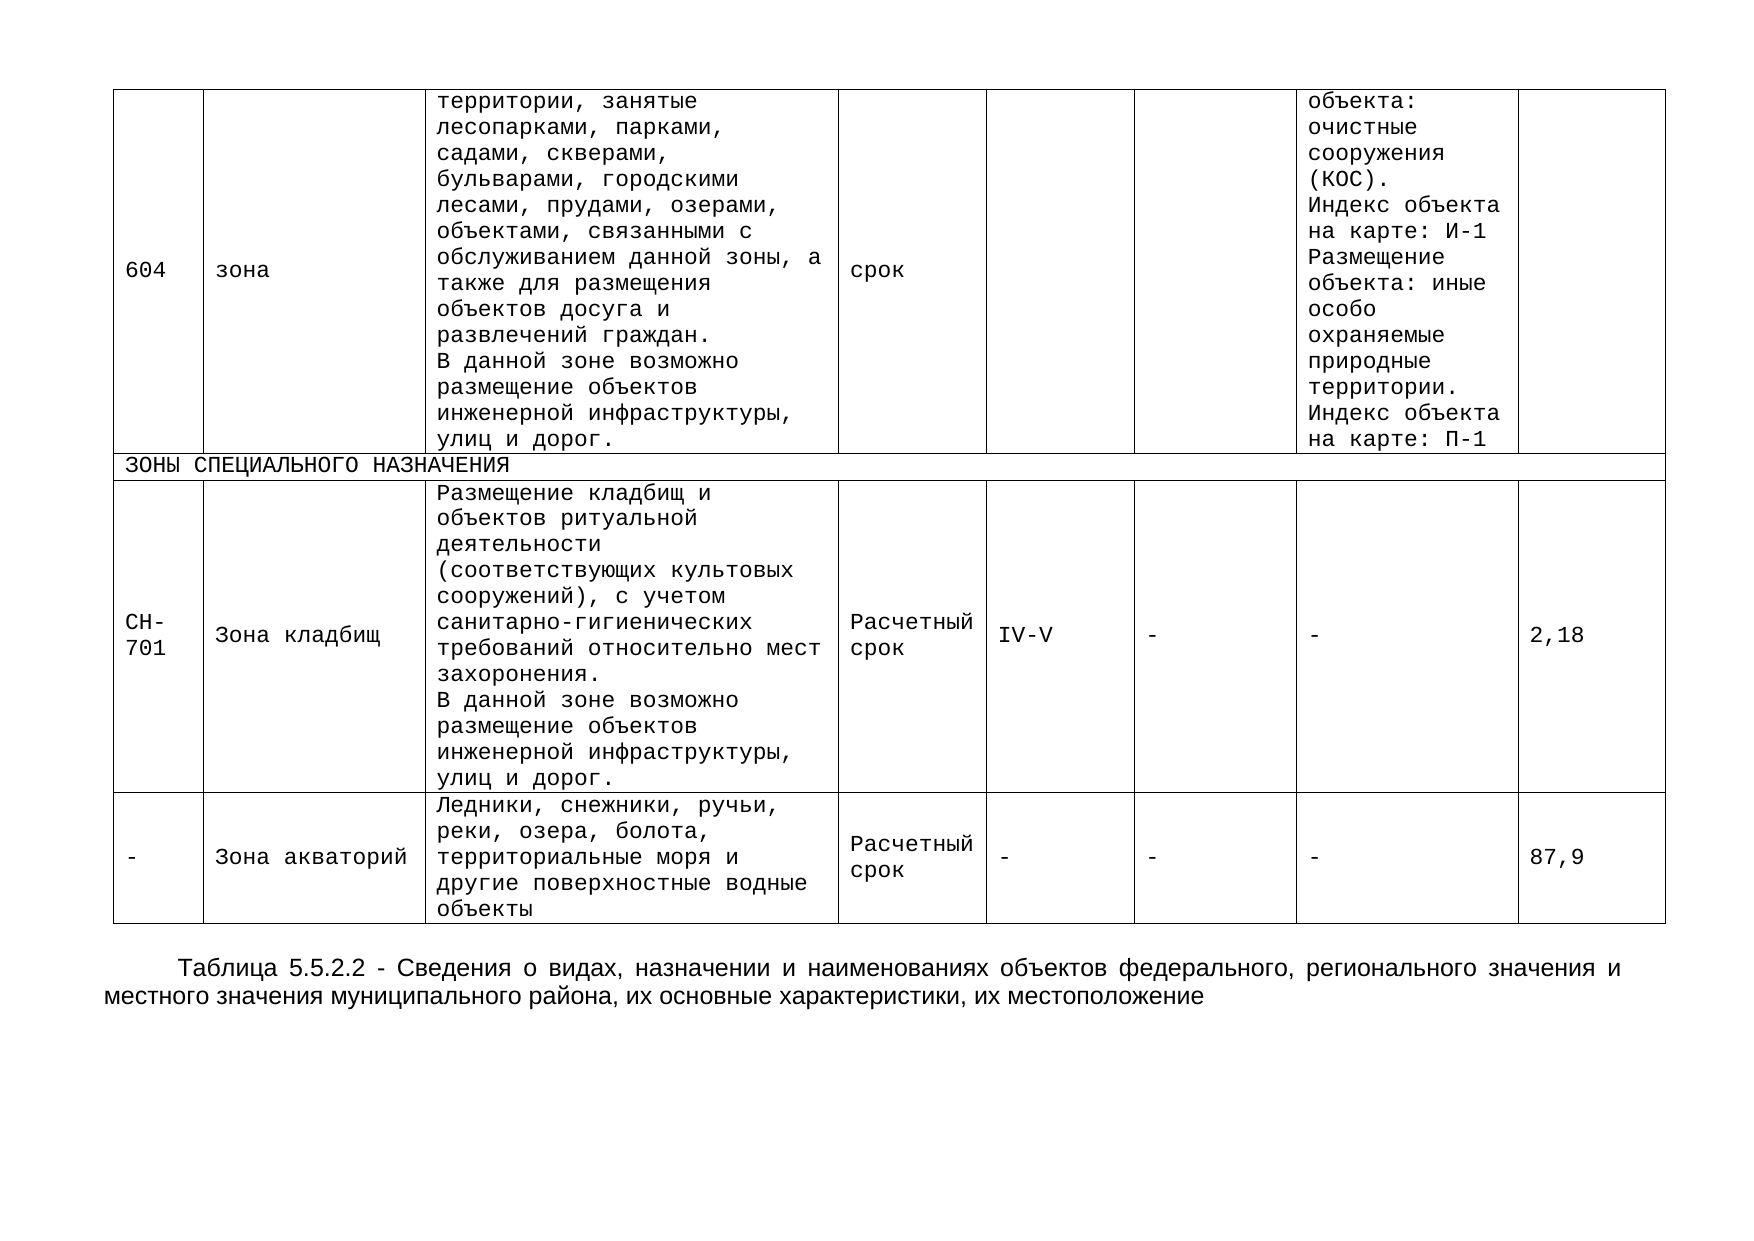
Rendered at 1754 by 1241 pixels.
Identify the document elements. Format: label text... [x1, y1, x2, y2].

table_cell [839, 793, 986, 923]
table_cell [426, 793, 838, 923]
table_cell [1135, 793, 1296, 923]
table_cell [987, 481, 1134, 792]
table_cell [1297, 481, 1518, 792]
text Таблица 5.5.2.2 - Сведения о видах, назначении и наименованиях объектов федерального, регионального значения и местного значения муниципального района, их основные характеристики, их местоположение [103, 953, 1623, 1010]
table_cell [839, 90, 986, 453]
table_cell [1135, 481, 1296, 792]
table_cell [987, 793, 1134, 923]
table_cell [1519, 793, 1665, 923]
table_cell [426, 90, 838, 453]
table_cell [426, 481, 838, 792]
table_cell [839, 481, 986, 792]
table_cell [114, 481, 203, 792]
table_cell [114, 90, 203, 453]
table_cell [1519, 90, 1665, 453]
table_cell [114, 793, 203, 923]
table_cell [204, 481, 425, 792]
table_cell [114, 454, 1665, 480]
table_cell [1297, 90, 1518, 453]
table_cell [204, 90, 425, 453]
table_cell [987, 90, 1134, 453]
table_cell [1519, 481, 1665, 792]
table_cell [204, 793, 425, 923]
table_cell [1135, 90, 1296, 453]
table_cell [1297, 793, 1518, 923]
